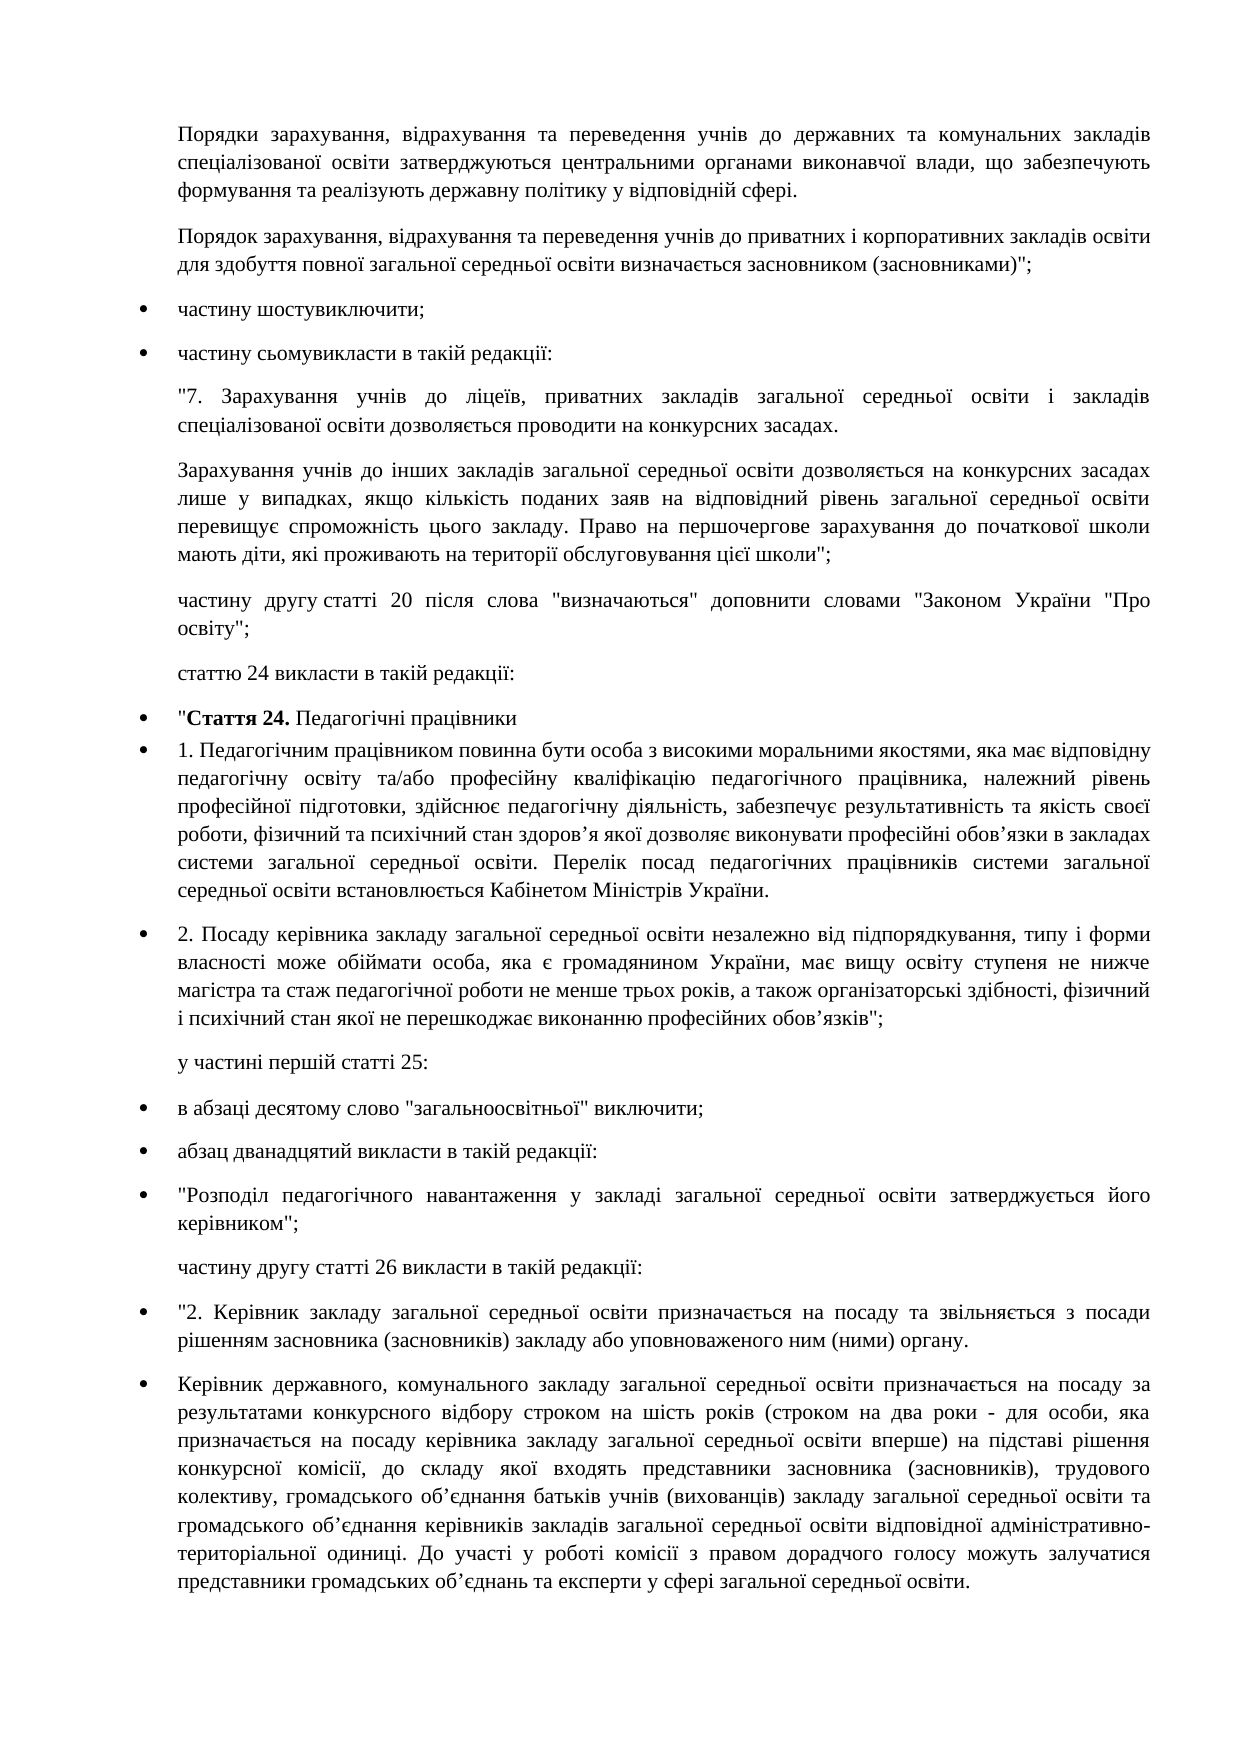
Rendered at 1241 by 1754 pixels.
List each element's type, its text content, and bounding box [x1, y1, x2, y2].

list в абзаці десятому слово "загальноосвітньої" виключити; [140, 1092, 1152, 1120]
list абзац дванадцятий викласти в такій редакції: [140, 1135, 1152, 1163]
list частину шостувиключити; [140, 293, 1152, 321]
text "7. Зарахування учнів до ліцеїв, приватних закладів загальної середньої освіти і закладів спеціалізованої освіти дозволяється проводити на конкурсних засадах. [177, 381, 1152, 437]
list 1. Педагогічним працівником повинна бути особа з високими моральними якостями, яка має відповідну педагогічну освіту та/або професійну кваліфікацію педагогічного працівника, належний рівень професійної підготовки, здійснює педагогічну діяльність, забезпечує результативність та якість своєї роботи, фізичний та психічний стан здоров’я якої дозволяє виконувати професійні обов’язки в закладах системи загальної середньої освіти. Перелік посад педагогічних працівників системи загальної середньої освіти встановлюється Кабінетом Міністрів України. [140, 734, 1152, 902]
text у частині першій статті 25: [177, 1046, 1152, 1074]
text частину другу статті 26 викласти в такій редакції: [177, 1251, 1152, 1279]
list "2. Керівник закладу загальної середньої освіти призначається на посаду та звільняється з посади рішенням засновника (засновників) закладу або уповноваженого ним (ними) органу. [140, 1296, 1152, 1352]
text Порядок зарахування, відрахування та переведення учнів до приватних і корпоративних закладів освіти для здобуття повної загальної середньої освіти визначається засновником (засновниками)"; [177, 220, 1152, 276]
list 2. Посаду керівника закладу загальної середньої освіти незалежно від підпорядкування, типу і форми власності може обіймати особа, яка є громадянином України, має вищу освіту ступеня не нижче магістра та стаж педагогічної роботи не менше трьох років, а також організаторські здібності, фізичний і психічний стан якої не перешкоджає виконанню професійних обов’язків"; [140, 918, 1152, 1031]
text Зарахування учнів до інших закладів загальної середньої освіти дозволяється на конкурсних засадах лише у випадках, якщо кількість поданих заяв на відповідний рівень загальної середньої освіти перевищує спроможність цього закладу. Право на першочергове зарахування до початкової школи мають діти, які проживають на території обслуговування цієї школи"; [177, 454, 1152, 567]
text Порядки зарахування, відрахування та переведення учнів до державних та комунальних закладів спеціалізованої освіти затверджуються центральними органами виконавчої влади, що забезпечують формування та реалізують державну політику у відповідній сфері. [177, 118, 1152, 202]
text статтю 24 викласти в такій редакції: [177, 657, 1152, 685]
list "Розподіл педагогічного навантаження у закладі загальної середньої освіти затверджується його керівником"; [140, 1179, 1152, 1235]
list частину сьомувикласти в такій редакції: [140, 337, 1152, 365]
list Керівник державного, комунального закладу загальної середньої освіти призначається на посаду за результатами конкурсного відбору строком на шість років (строком на два роки - для особи, яка призначається на посаду керівника закладу загальної середньої освіти вперше) на підставі рішення конкурсної комісії, до складу якої входять представники засновника (засновників), трудового колективу, громадського об’єднання батьків учнів (вихованців) закладу загальної середньої освіти та громадського об’єднання керівників закладів загальної середньої освіти відповідної адміністративно-територіальної одиниці. До участі у роботі комісії з правом дорадчого голосу можуть залучатися представники громадських об’єднань та експерти у сфері загальної середньої освіти. [140, 1368, 1152, 1593]
list "Стаття 24. Педагогічні працівники [140, 702, 1152, 731]
text частину другу статті 20 після слова "визначаються" доповнити словами "Законом України "Про освіту"; [177, 584, 1152, 640]
